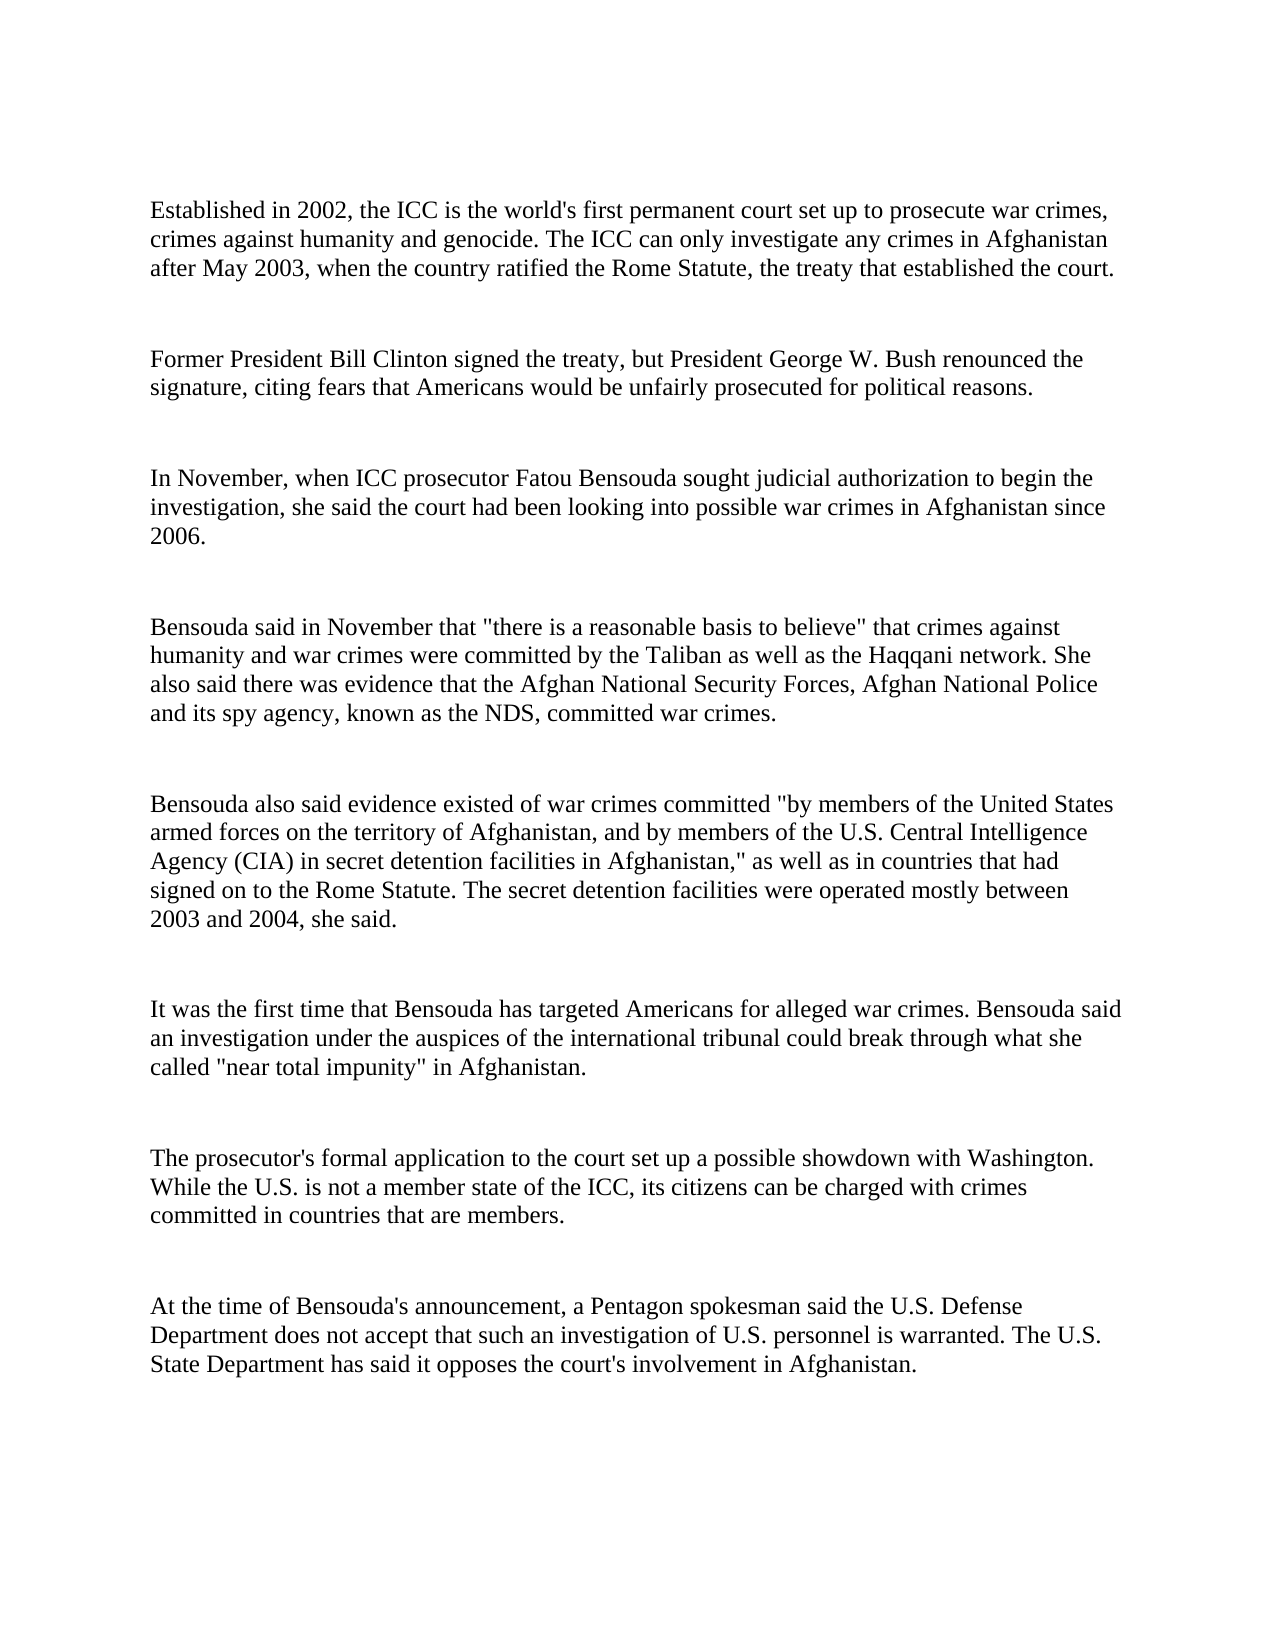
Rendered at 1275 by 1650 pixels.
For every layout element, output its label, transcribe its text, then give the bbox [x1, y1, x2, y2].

text Bensouda also said evidence existed of war crimes committed "by members of the United States armed forces on the territory of Afghanistan, and by members of the U.S. Central Intelligence Agency (CIA) in secret detention facilities in Afghanistan," as well as in countries that had signed on to the Rome Statute. The secret detention facilities were operated mostly between 2003 and 2004, she said. [150, 789, 1125, 932]
text Bensouda said in November that "there is a reasonable basis to believe" that crimes against humanity and war crimes were committed by the Taliban as well as the Haqqani network. She also said there was evidence that the Afghan National Security Forces, Afghan National Police and its spy agency, known as the NDS, committed war crimes. [150, 612, 1125, 727]
text Former President Bill Clinton signed the treaty, but President George W. Bush renounced the signature, citing fears that Americans would be unfairly prosecuted for political reasons. [150, 344, 1125, 401]
text It was the first time that Bensouda has targeted Americans for alleged war crimes. Bensouda said an investigation under the auspices of the international tribunal could break through what she called "near total impunity" in Afghanistan. [150, 994, 1125, 1081]
text In November, when ICC prosecutor Fatou Bensouda sought judicial authorization to begin the investigation, she said the court had been looking into possible war crimes in Afghanistan since 2006. [150, 463, 1125, 549]
text Established in 2002, the ICC is the world's first permanent court set up to prosecute war crimes, crimes against humanity and genocide. The ICC can only investigate any crimes in Afghanistan after May 2003, when the country ratified the Rome Statute, the treaty that established the court. [150, 195, 1125, 282]
text At the time of Bensouda's announcement, a Pentagon spokesman said the U.S. Defense Department does not accept that such an investigation of U.S. personnel is warranted. The U.S. State Department has said it opposes the court's involvement in Afghanistan. [150, 1291, 1125, 1377]
text The prosecutor's formal application to the court set up a possible showdown with Washington. While the U.S. is not a member state of the ICC, its citizens can be charged with crimes committed in countries that are members. [150, 1143, 1125, 1229]
